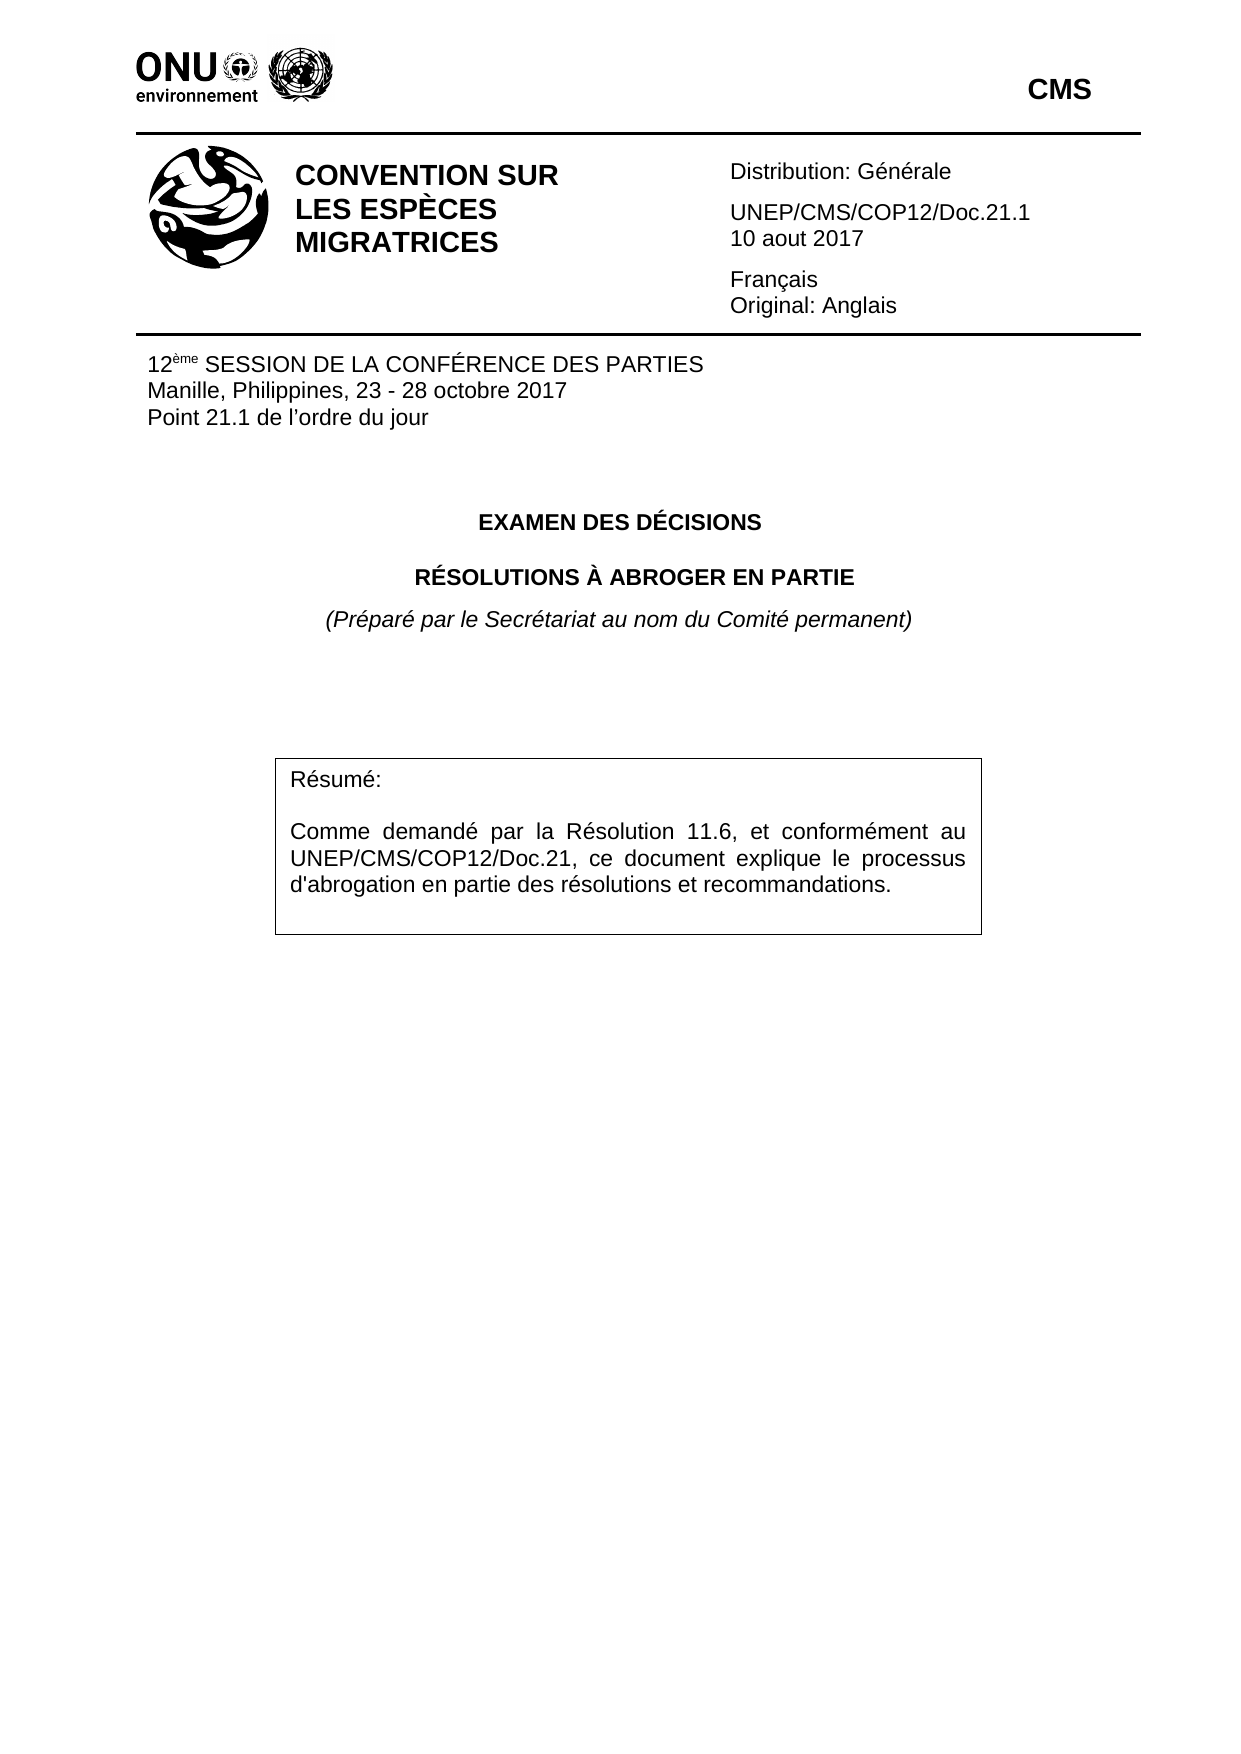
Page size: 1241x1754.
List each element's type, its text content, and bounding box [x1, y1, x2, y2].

text Point 21.1 de l’ordre du jour [147, 405, 1093, 430]
table_cell [136, 135, 295, 333]
table_cell CONVENTION SUR LES ESPÈCES MIGRATRICES [295, 135, 719, 333]
subtitle Manille, Philippines, 23 - 28 octobre 2017 [147, 379, 1093, 404]
table_cell Distribution: Générale UNEP/CMS/COP12/Doc.21.1 10 aout 2017 Français Original: Anglais [719, 135, 1141, 333]
text EXAMEN DES DÉCISIONS [147, 509, 1093, 536]
table_header CMS [136, 63, 1141, 132]
picture [128, 44, 261, 108]
subtitle RÉSOLUTIONS À ABROGER EN PARTIE [138, 564, 1132, 590]
text (Préparé par le Secrétariat au nom du Comité permanent) [147, 606, 1093, 632]
text 12ème SESSION DE LA CONFÉRENCE DES PARTIES [147, 351, 1093, 377]
